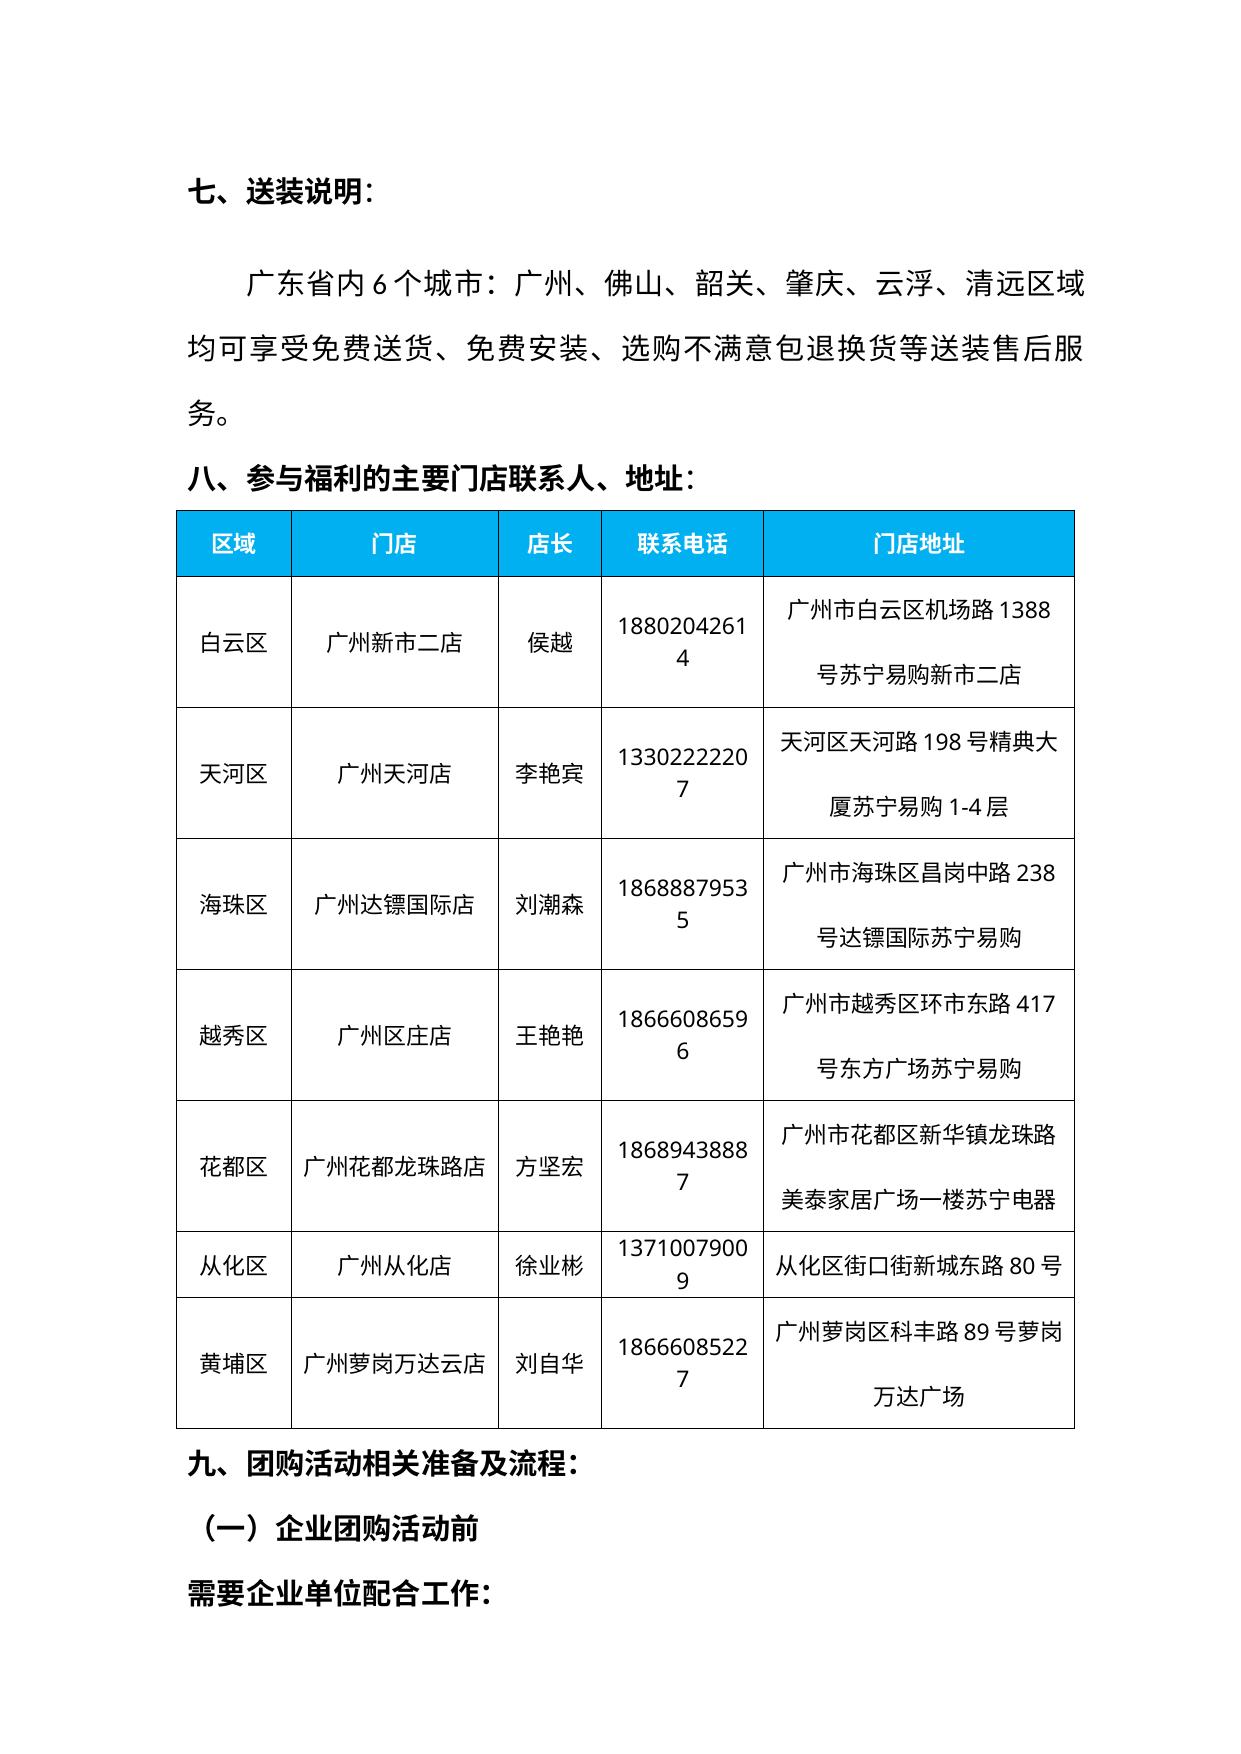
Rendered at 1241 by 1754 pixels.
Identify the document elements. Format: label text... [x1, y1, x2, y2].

text 广东省内6个城市：广州、佛山、韶关、肇庆、云浮、清远区域均可享受免费送货、免费安装、选购不满意包退换货等送装售后服务。 [187, 249, 1085, 444]
table_cell 李艳宾 [499, 708, 601, 838]
table_cell 广州萝岗区科丰路89号萝岗万达广场 [764, 1298, 1074, 1428]
table_cell 13710079009 [602, 1232, 763, 1297]
table_cell 18666086596 [602, 970, 763, 1100]
table_cell 广州花都龙珠路店 [292, 1101, 498, 1231]
text 需要企业单位配合工作： [187, 1559, 1085, 1624]
table_cell 广州市海珠区昌岗中路238号达镖国际苏宁易购 [764, 839, 1074, 969]
table_cell 徐业彬 [499, 1232, 601, 1297]
text 七、送装说明： [187, 158, 1085, 223]
table_cell 广州萝岗万达云店 [292, 1298, 498, 1428]
table_cell 广州天河店 [292, 708, 498, 838]
table_cell 18802042614 [602, 577, 763, 707]
table_cell 黄埔区 [177, 1298, 291, 1428]
table_header 联系电话 [602, 511, 763, 576]
table_header 店长 [499, 511, 601, 576]
text 八、参与福利的主要门店联系人、地址： [187, 444, 1085, 509]
table_cell 越秀区 [177, 970, 291, 1100]
table_cell 从化区 [177, 1232, 291, 1297]
table_cell 海珠区 [177, 839, 291, 969]
table_cell 广州市白云区机场路1388号苏宁易购新市二店 [764, 577, 1074, 707]
table_cell 刘潮森 [499, 839, 601, 969]
table_cell 18666085227 [602, 1298, 763, 1428]
table_cell 13302222207 [602, 708, 763, 838]
table_header 门店地址 [764, 511, 1074, 576]
table_cell 侯越 [499, 577, 601, 707]
table_cell 花都区 [177, 1101, 291, 1231]
table_cell 王艳艳 [499, 970, 601, 1100]
table_cell 广州从化店 [292, 1232, 498, 1297]
table_cell 18688879535 [602, 839, 763, 969]
table_cell 18689438887 [602, 1101, 763, 1231]
text 九、团购活动相关准备及流程： [187, 1429, 1085, 1494]
table_cell 从化区街口街新城东路80号 [764, 1232, 1074, 1297]
table_cell 天河区天河路198号精典大厦苏宁易购1-4层 [764, 708, 1074, 838]
table_cell 广州市花都区新华镇龙珠路美泰家居广场一楼苏宁电器 [764, 1101, 1074, 1231]
table_cell 白云区 [177, 577, 291, 707]
text （一）企业团购活动前 [187, 1494, 1085, 1559]
table_cell 天河区 [177, 708, 291, 838]
table_cell 广州达镖国际店 [292, 839, 498, 969]
table_cell 广州市越秀区环市东路417号东方广场苏宁易购 [764, 970, 1074, 1100]
table_cell 刘自华 [499, 1298, 601, 1428]
table_header 区域 [177, 511, 291, 576]
table_cell 广州区庄店 [292, 970, 498, 1100]
table_cell 广州新市二店 [292, 577, 498, 707]
table_cell 方坚宏 [499, 1101, 601, 1231]
table_header 门店 [292, 511, 498, 576]
